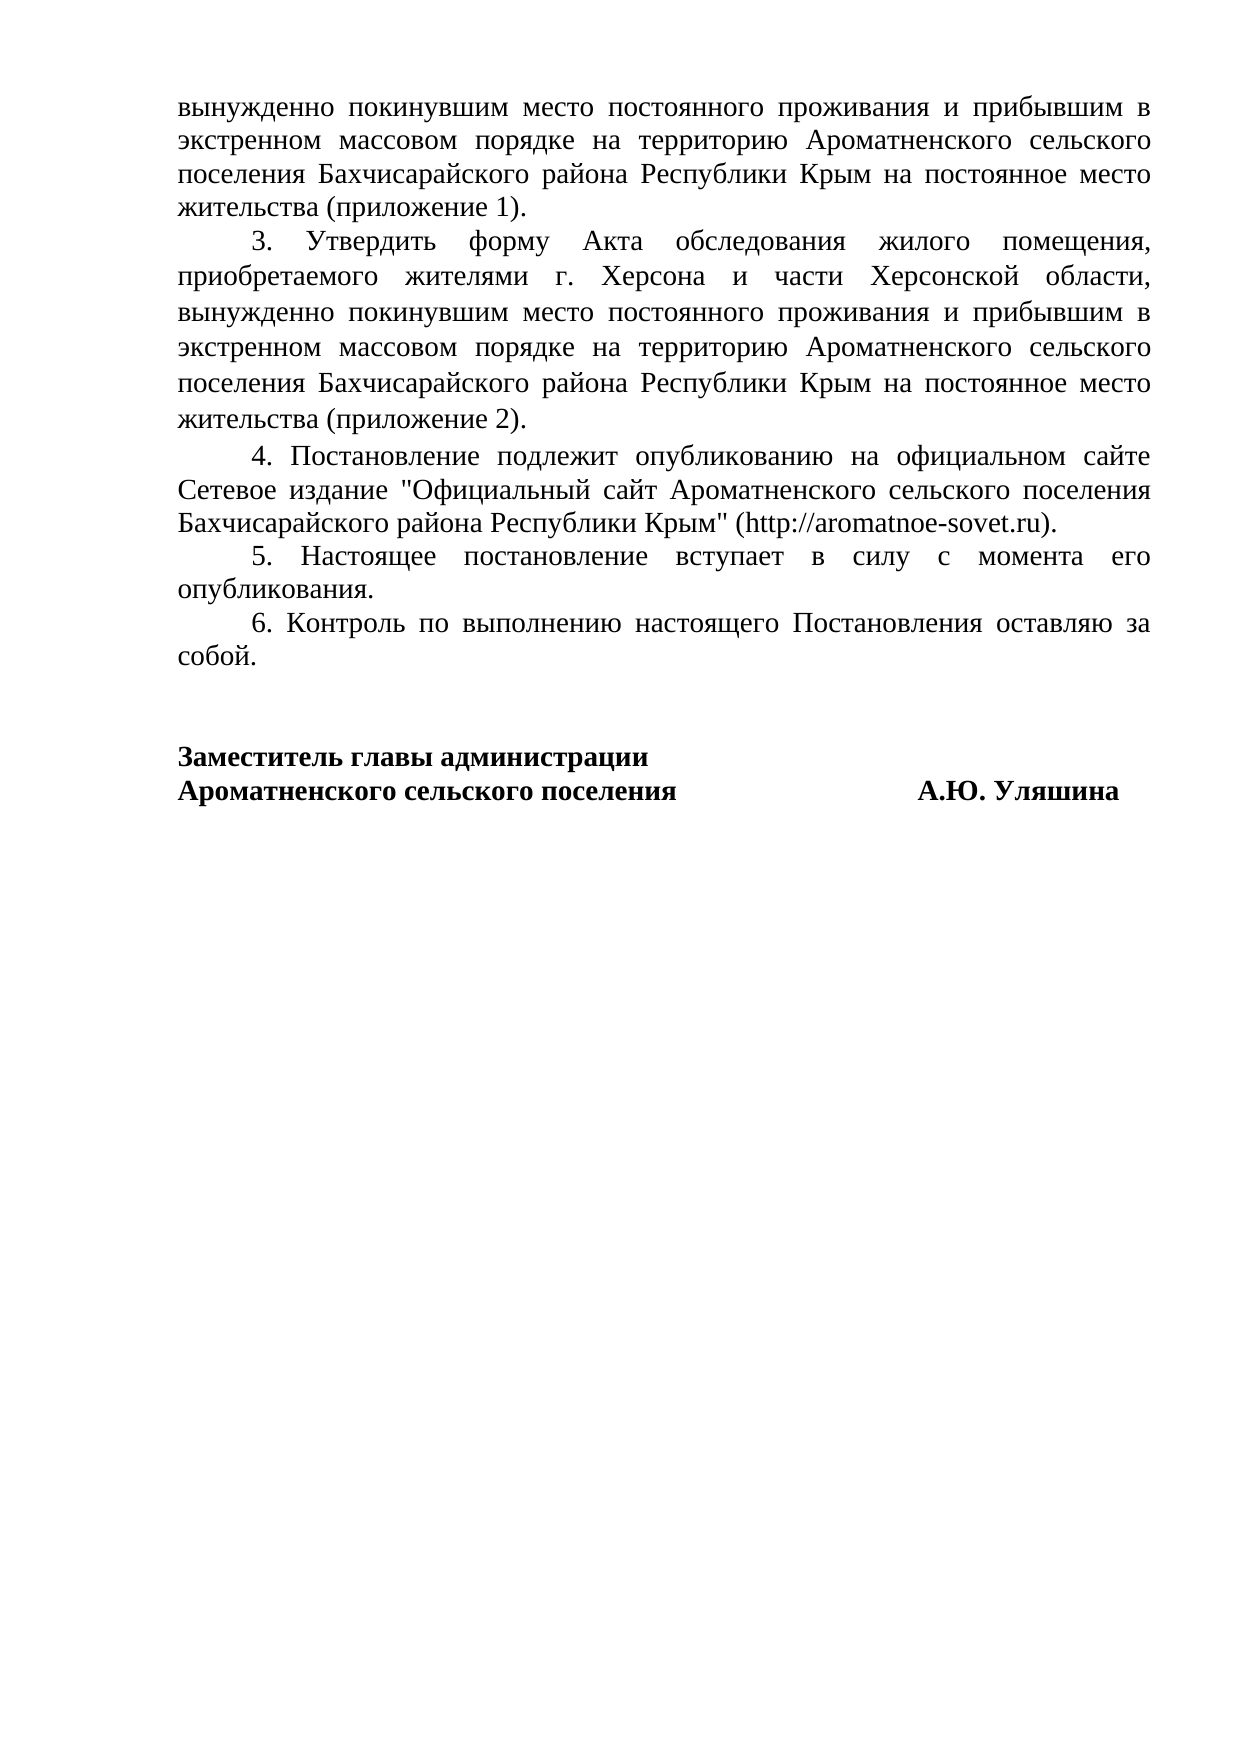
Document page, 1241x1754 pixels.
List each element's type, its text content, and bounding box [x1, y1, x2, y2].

text 4. Постановление подлежит опубликованию на официальном сайте Сетевое издание "Официальный сайт Ароматненского сельского поселения Бахчисарайского района Республики Крым" (http://aromatnoe-sovet.ru). [177, 438, 1152, 539]
text 6. Контроль по выполнению настоящего Постановления оставляю за собой. [177, 605, 1152, 672]
text Заместитель главы администрации Ароматненского сельского поселения А.Ю. Уляшина [177, 739, 1152, 806]
text 3. Утвердить форму Акта обследования жилого помещения, приобретаемого жителями г. Херсона и части Херсонской области, вынужденно покинувшим место постоянного проживания и прибывшим в экстренном массовом порядке на территорию Ароматненского сельского поселения Бахчисарайского района Республики Крым на постоянное место жительства (приложение 2). [177, 223, 1152, 436]
text 5. Настоящее постановление вступает в силу с момента его опубликования. [177, 539, 1152, 605]
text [177, 89, 1152, 223]
